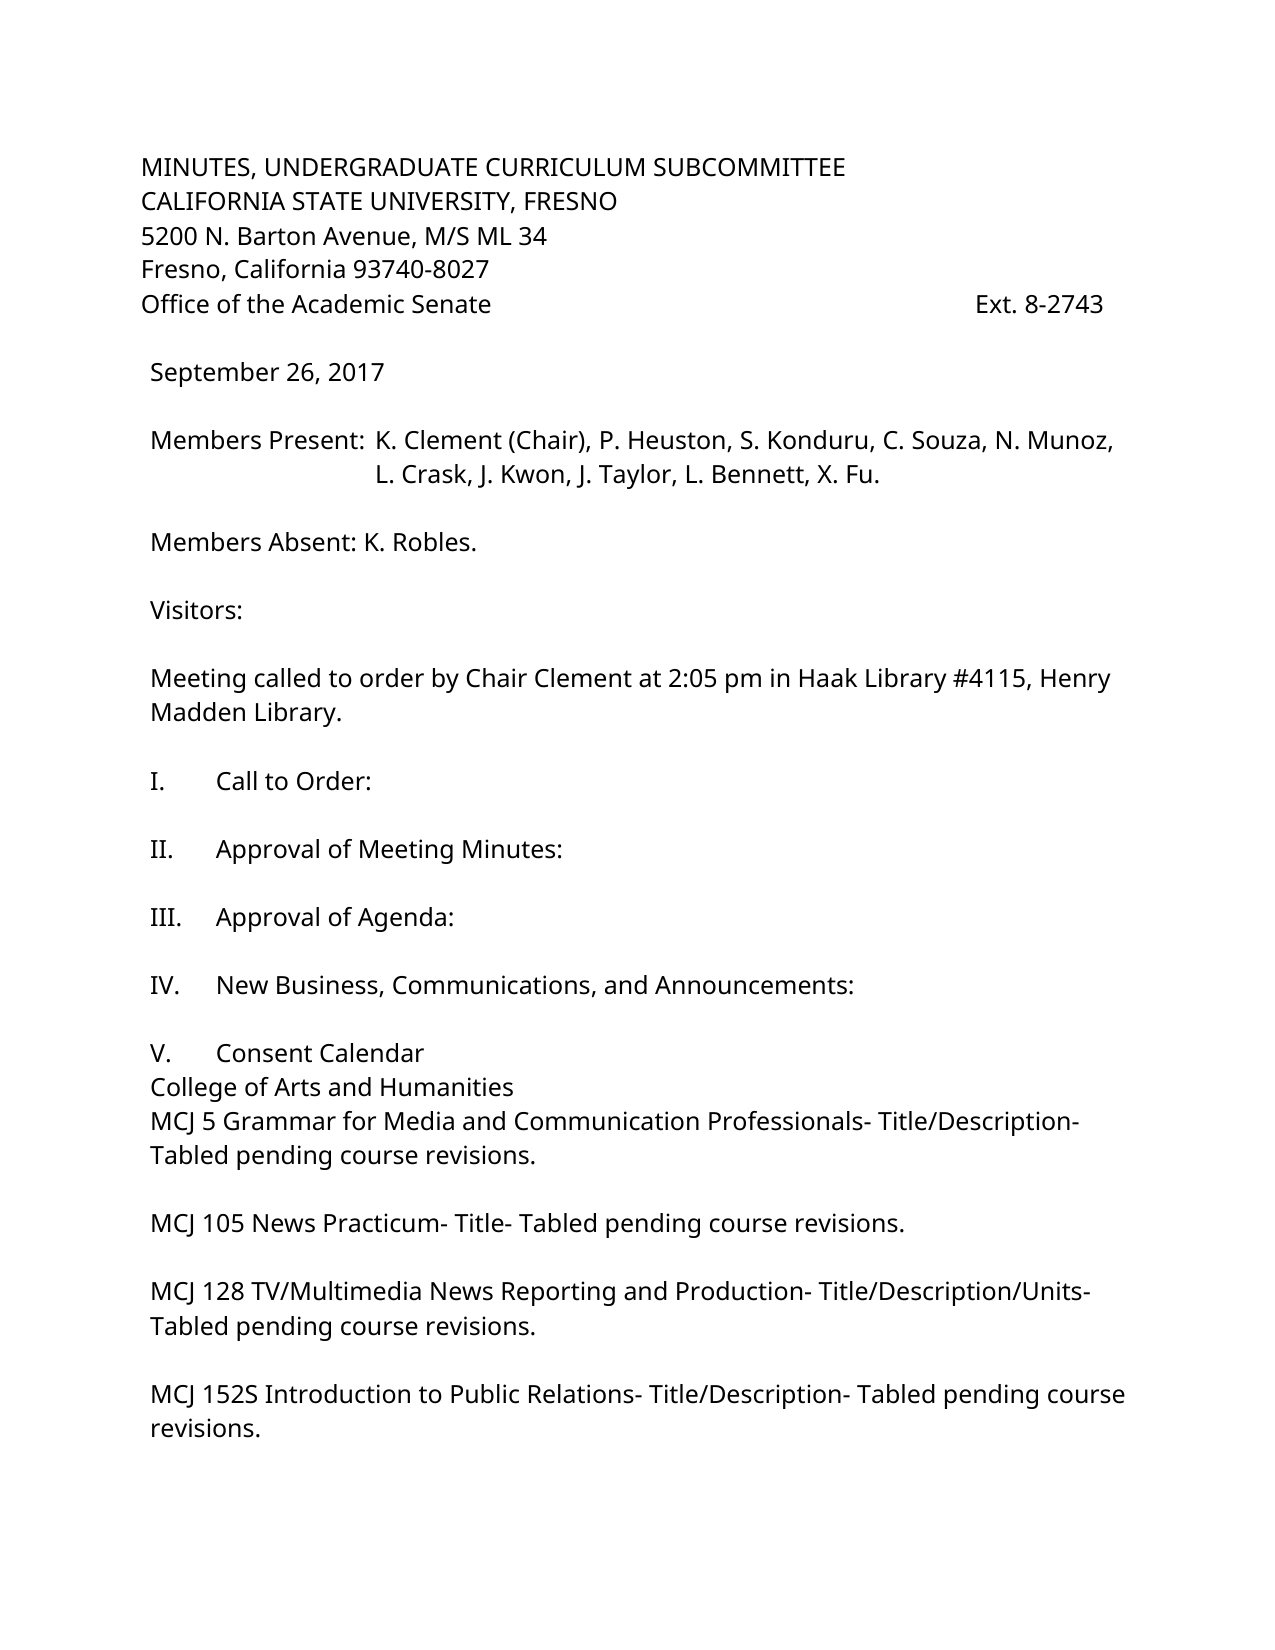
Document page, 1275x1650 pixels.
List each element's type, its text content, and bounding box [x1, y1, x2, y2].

text Visitors: [150, 593, 1125, 627]
list Approval of Meeting Minutes: [150, 831, 1125, 865]
list New Business, Communications, and Announcements: [150, 967, 1125, 1002]
list Consent Calendar [150, 1036, 1125, 1070]
list Approval of Agenda: [150, 899, 1125, 933]
text September 26, 2017 [150, 354, 1125, 388]
subtitle Office of the Academic Senate Ext. 8-2743 [141, 286, 1125, 320]
text College of Arts and Humanities [150, 1070, 1144, 1104]
subtitle MINUTES, UNDERGRADUATE CURRICULUM SUBCOMMITTEE [141, 150, 1125, 184]
text Members Present: K. Clement (Chair), P. Heuston, S. Konduru, C. Souza, N. Munoz, L. Crask, J. Kwon, J. Taylor, L. Bennett, X. Fu. [150, 422, 1125, 491]
subtitle 5200 N. Barton Avenue, M/S ML 34 [141, 218, 1125, 252]
text MCJ 152S Introduction to Public Relations- Title/Description- Tabled pending course revisions. [150, 1376, 1144, 1444]
text Meeting called to order by Chair Clement at 2:05 pm in Haak Library #4115, Henry Madden Library. [150, 661, 1125, 729]
subtitle Fresno, California 93740-8027 [141, 252, 1125, 286]
subtitle CALIFORNIA STATE UNIVERSITY, FRESNO [141, 184, 1125, 218]
list Call to Order: [150, 763, 1125, 797]
text MCJ 5 Grammar for Media and Communication Professionals- Title/Description- Tabled pending course revisions. [150, 1104, 1144, 1172]
text Members Absent: K. Robles. [150, 525, 1125, 559]
text MCJ 105 News Practicum- Title- Tabled pending course revisions. [150, 1206, 1144, 1240]
text MCJ 128 TV/Multimedia News Reporting and Production- Title/Description/Units- Tabled pending course revisions. [150, 1274, 1144, 1342]
